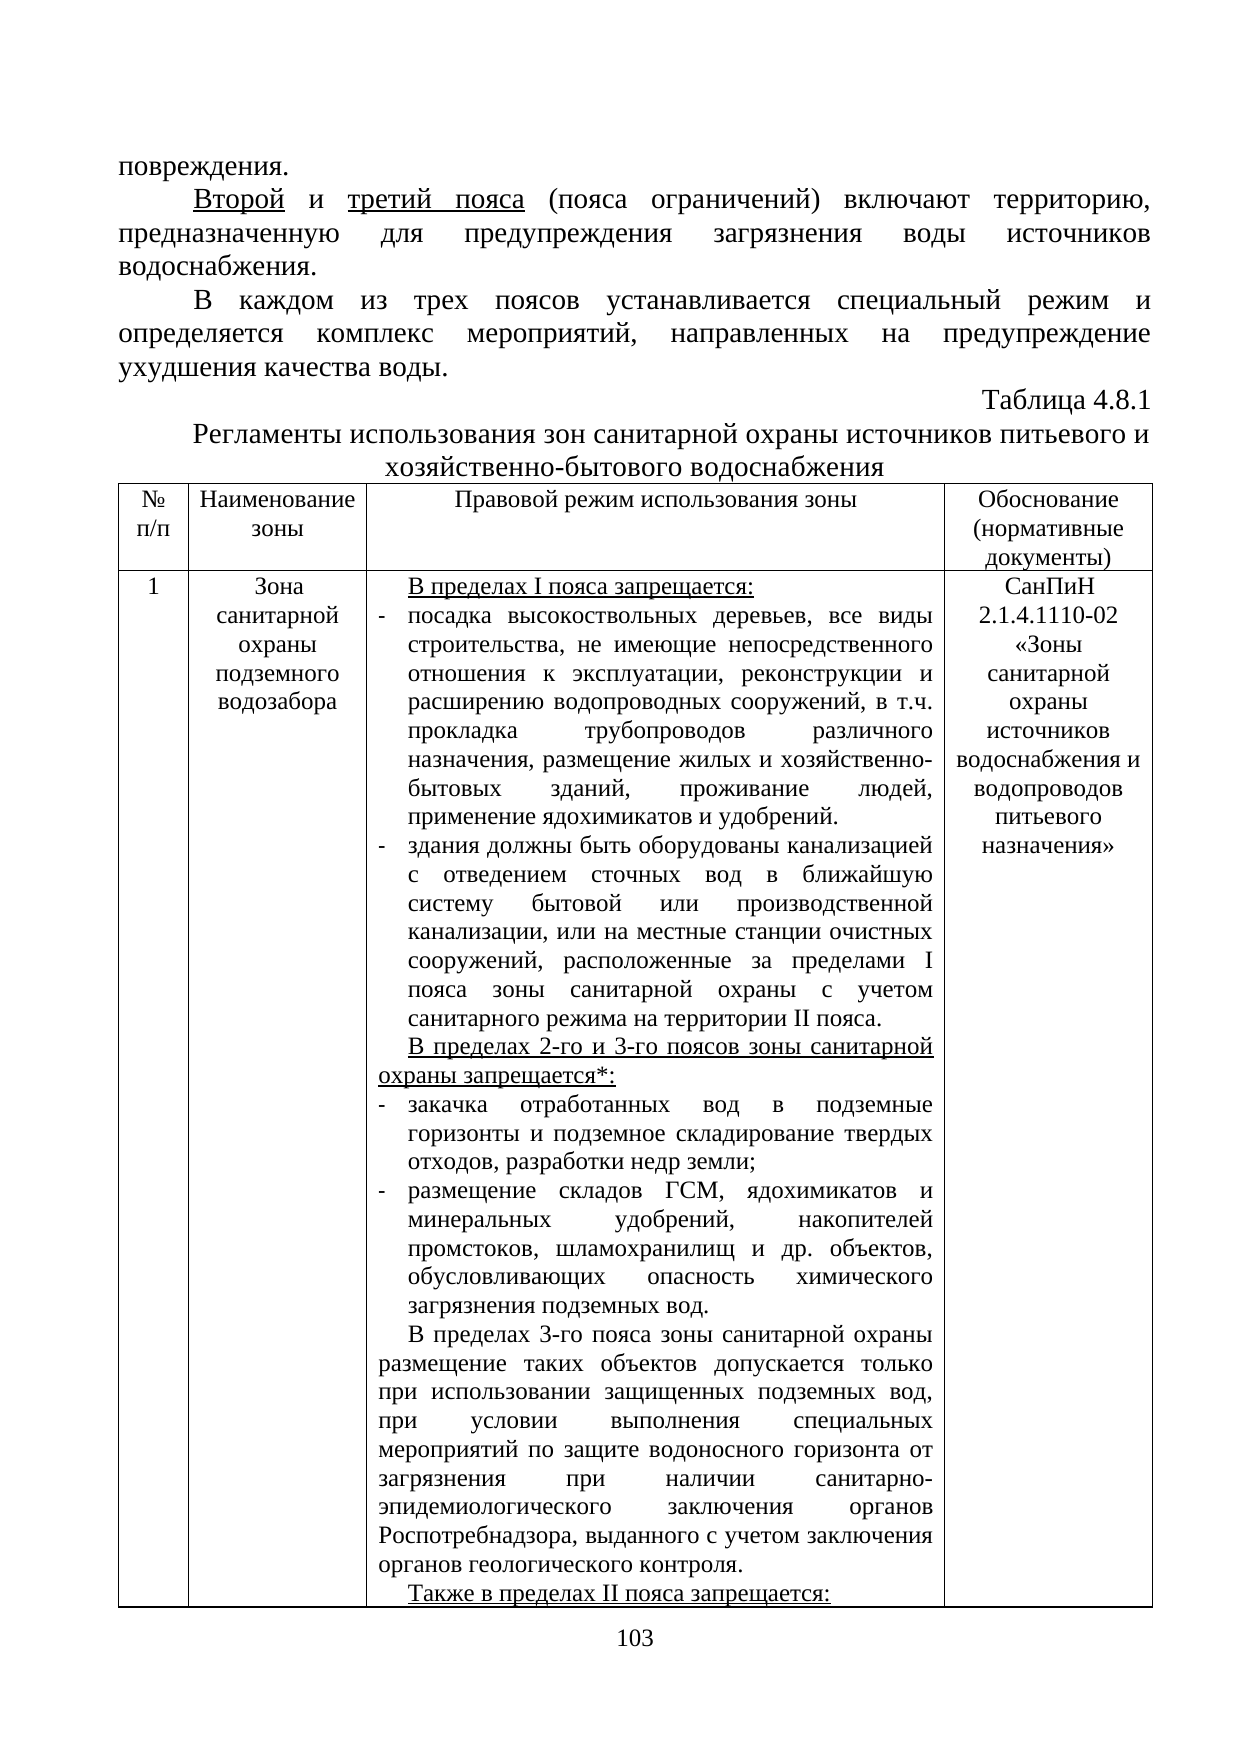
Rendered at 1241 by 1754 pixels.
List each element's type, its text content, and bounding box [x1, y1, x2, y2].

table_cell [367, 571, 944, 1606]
text Таблица 4.8.1 [118, 382, 1152, 416]
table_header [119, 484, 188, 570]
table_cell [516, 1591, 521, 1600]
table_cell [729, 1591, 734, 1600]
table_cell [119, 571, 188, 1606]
text Второй и третий пояса (пояса ограничений) включают территорию, предназначенную для предупреждения загрязнения воды источников водоснабжения. [118, 181, 1152, 282]
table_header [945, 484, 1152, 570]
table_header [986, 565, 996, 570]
text В каждом из трех поясов устанавливается специальный режим и определяется комплекс мероприятий, направленных на предупреждение ухудшения качества воды. [118, 282, 1152, 382]
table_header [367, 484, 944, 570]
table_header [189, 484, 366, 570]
text Регламенты использования зон санитарной охраны источников питьевого и хозяйственно-бытового водоснабжения [118, 416, 1152, 483]
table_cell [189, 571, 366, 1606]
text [118, 148, 1152, 181]
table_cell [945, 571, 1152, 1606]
